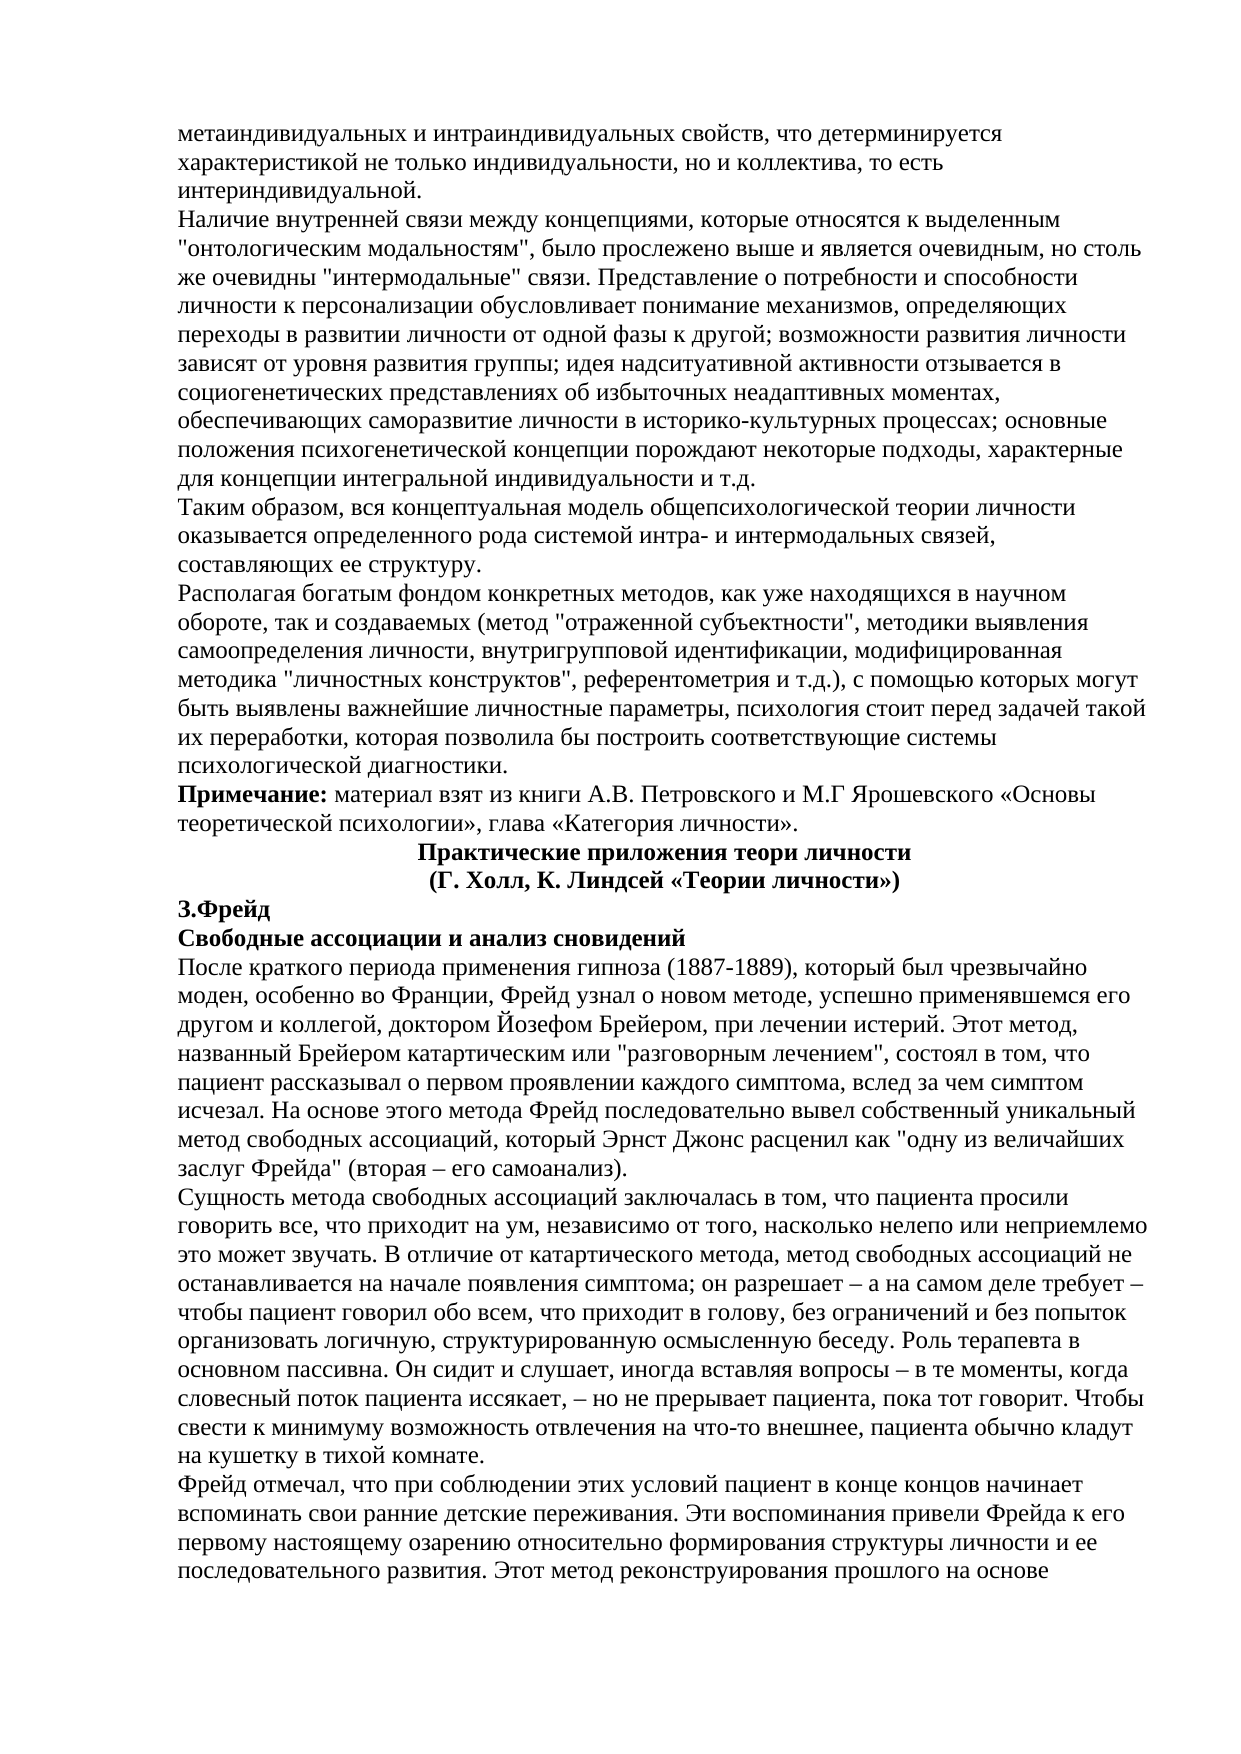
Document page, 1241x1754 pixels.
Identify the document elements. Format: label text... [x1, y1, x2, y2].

text З.Фрейд [177, 894, 1152, 923]
text Наличие внутренней связи между концепциями, которые относятся к выделенным "онтологическим модальностям", было прослежено выше и является очевидным, но столь же очевидны "интермодальные" связи. Представление о потребности и способности личности к персонализации обусловливает понимание механизмов, определяющих переходы в развитии личности от одной фазы к другой; возможности развития личности зависят от уровня развития группы; идея надситуативной активности отзывается в социогенетических представлениях об избыточных неадаптивных моментах, обеспечивающих саморазвитие личности в историко-культурных процессах; основные положения психогенетической концепции порождают некоторые подходы, характерные для концепции интегральной индивидуальности и т.д. [177, 204, 1152, 492]
text Сущность метода свободных ассоциаций заключалась в том, что пациента просили говорить все, что приходит на ум, независимо от того, насколько нелепо или неприемлемо это может звучать. В отличие от катартического метода, метод свободных ассоциаций не останавливается на начале появления симптома; он разрешает – а на самом деле требует – чтобы пациент говорил обо всем, что приходит в голову, без ограничений и без попыток организовать логичную, структурированную осмысленную беседу. Роль терапевта в основном пассивна. Он сидит и слушает, иногда вставляя вопросы – в те моменты, когда словесный поток пациента иссякает, – но не прерывает пациента, пока тот говорит. Чтобы свести к минимуму возможность отвлечения на что-то внешнее, пациента обычно кладут на кушетку в тихой комнате. [177, 1182, 1152, 1469]
text Располагая богатым фондом конкретных методов, как уже находящихся в научном обороте, так и создаваемых (метод "отраженной субъектности", методики выявления самоопределения личности, внутригрупповой идентификации, модифицированная методика "личностных конструктов", референтометрия и т.д.), с помощью которых могут быть выявлены важнейшие личностные параметры, психология стоит перед задачей такой их переработки, которая позволила бы построить соответствующие системы психологической диагностики. [177, 578, 1152, 779]
text Таким образом, вся концептуальная модель общепсихологической теории личности оказывается определенного рода системой интра- и интермодальных связей, составляющих ее структуру. [177, 492, 1152, 578]
text Свободные ассоциации и анализ сновидений [177, 923, 1152, 952]
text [177, 1469, 1152, 1584]
text Практические приложения теори личности [177, 837, 1152, 866]
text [177, 118, 1152, 204]
text После краткого периода применения гипноза (1887-1889), который был чрезвычайно моден, особенно во Франции, Фрейд узнал о новом методе, успешно применявшемся его другом и коллегой, доктором Йозефом Брейером, при лечении истерий. Этот метод, названный Брейером катартическим или "разговорным лечением", состоял в том, что пациент рассказывал о первом проявлении каждого симптома, вслед за чем симптом исчезал. На основе этого метода Фрейд последовательно вывел собственный уникальный метод свободных ассоциаций, который Эрнст Джонс расценил как "одну из величайших заслуг Фрейда" (вторая – его самоанализ). [177, 952, 1152, 1182]
text Примечание: материал взят из книги А.В. Петровского и М.Г Ярошевского «Основы теоретической психологии», глава «Категория личности». [177, 779, 1152, 837]
text (Г. Холл, К. Линдсей «Теории личности») [177, 866, 1152, 894]
